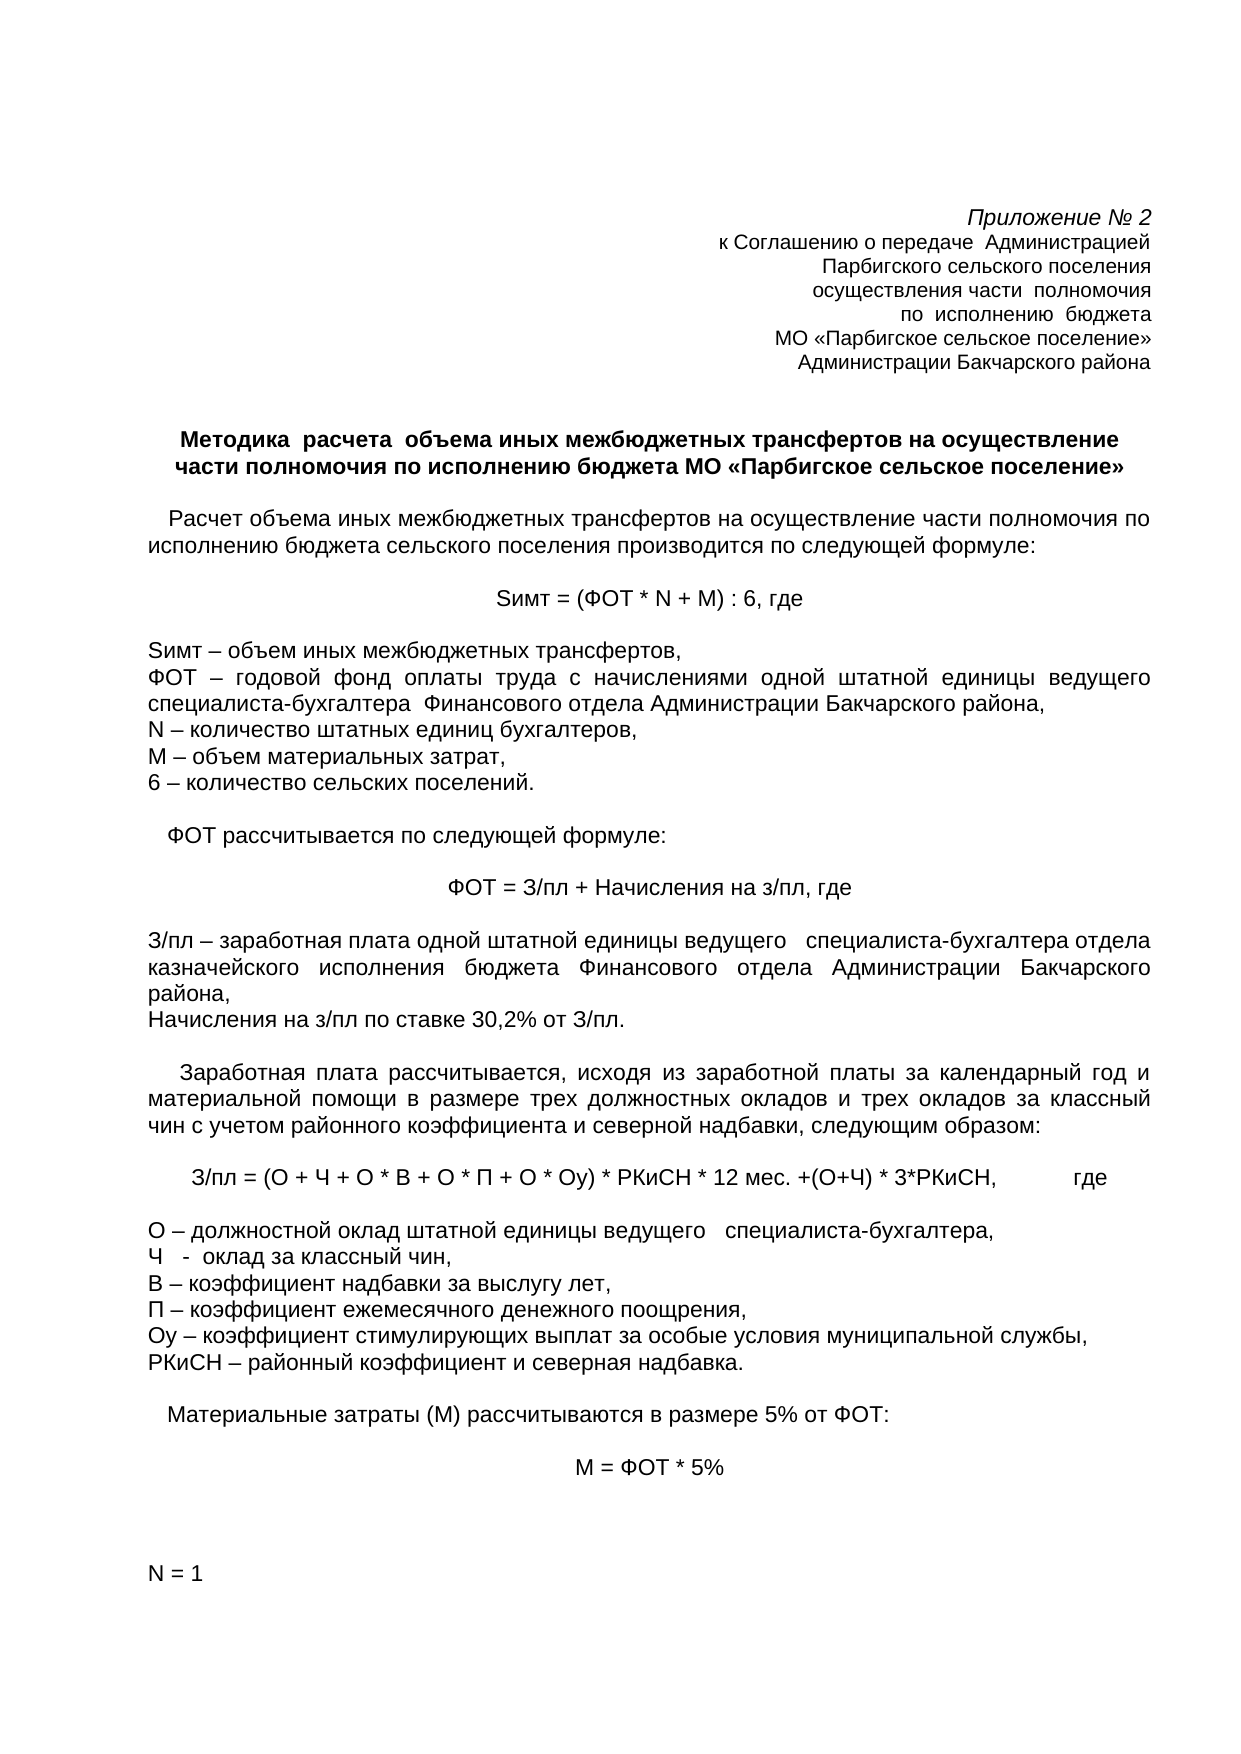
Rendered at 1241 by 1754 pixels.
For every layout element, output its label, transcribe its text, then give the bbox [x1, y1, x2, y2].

text Материальные затраты (М) рассчитываются в размере 5% от ФОТ: [148, 1401, 1152, 1428]
text N – количество штатных единиц бухгалтеров, [148, 716, 1152, 743]
text M – объем материальных затрат, [148, 743, 1152, 769]
text ФОТ = З/пл + Начисления на з/пл, где [148, 874, 1152, 901]
text ФОТ – годовой фонд оплаты труда с начислениями одной штатной единицы ведущего специалиста-бухгалтера Финансового отдела Администрации Бакчарского района, [148, 663, 1152, 716]
text Начисления на з/пл по ставке 30,2% от З/пл. [148, 1006, 1152, 1032]
text О – должностной оклад штатной единицы ведущего специалиста-бухгалтера, [148, 1217, 1152, 1243]
text Оу – коэффициент стимулирующих выплат за особые условия муниципальной службы, [148, 1322, 1152, 1349]
text ФОТ рассчитывается по следующей формуле: [148, 822, 1152, 848]
text по исполнению бюджета [148, 302, 1152, 326]
text Приложение № 2 [148, 203, 1152, 230]
text Парбигского сельского поселения [148, 254, 1152, 278]
text П – коэффициент ежемесячного денежного поощрения, [148, 1296, 1152, 1322]
text Sимт = (ФОТ * N + М) : 6, где [148, 584, 1152, 611]
text N = 1 [148, 1559, 1152, 1586]
text МО «Парбигское сельское поселение» [148, 326, 1152, 350]
text З/пл = (О + Ч + О * В + О * П + О * Оу) * РКиСН * 12 мес. +(О+Ч) * 3*РКиСН, где [148, 1164, 1152, 1191]
text Администрации Бакчарского района [148, 350, 1152, 374]
text Sимт – объем иных межбюджетных трансфертов, [148, 637, 1152, 663]
text РКиСН – районный коэффициент и северная надбавка. [148, 1349, 1152, 1375]
text к Соглашению о передаче Администрацией [148, 230, 1152, 254]
text В – коэффициент надбавки за выслугу лет, [148, 1270, 1152, 1296]
text 6 – количество сельских поселений. [148, 769, 1152, 795]
text Расчет объема иных межбюджетных трансфертов на осуществление части полномочия по исполнению бюджета сельского поселения производится по следующей формуле: [148, 505, 1152, 558]
text Ч - оклад за классный чин, [148, 1243, 1152, 1270]
text Заработная плата рассчитывается, исходя из заработной платы за календарный год и материальной помощи в размере трех должностных окладов и трех окладов за классный чин с учетом районного коэффициента и северной надбавки, следующим образом: [148, 1059, 1152, 1138]
text осуществления части полномочия [148, 278, 1152, 302]
text М = ФОТ * 5% [148, 1454, 1152, 1481]
text З/пл – заработная плата одной штатной единицы ведущего специалиста-бухгалтера отдела казначейского исполнения бюджета Финансового отдела Администрации Бакчарского района, [148, 927, 1152, 1006]
text Методика расчета объема иных межбюджетных трансфертов на осуществление части полномочия по исполнению бюджета МО «Парбигское сельское поселение» [148, 426, 1152, 479]
